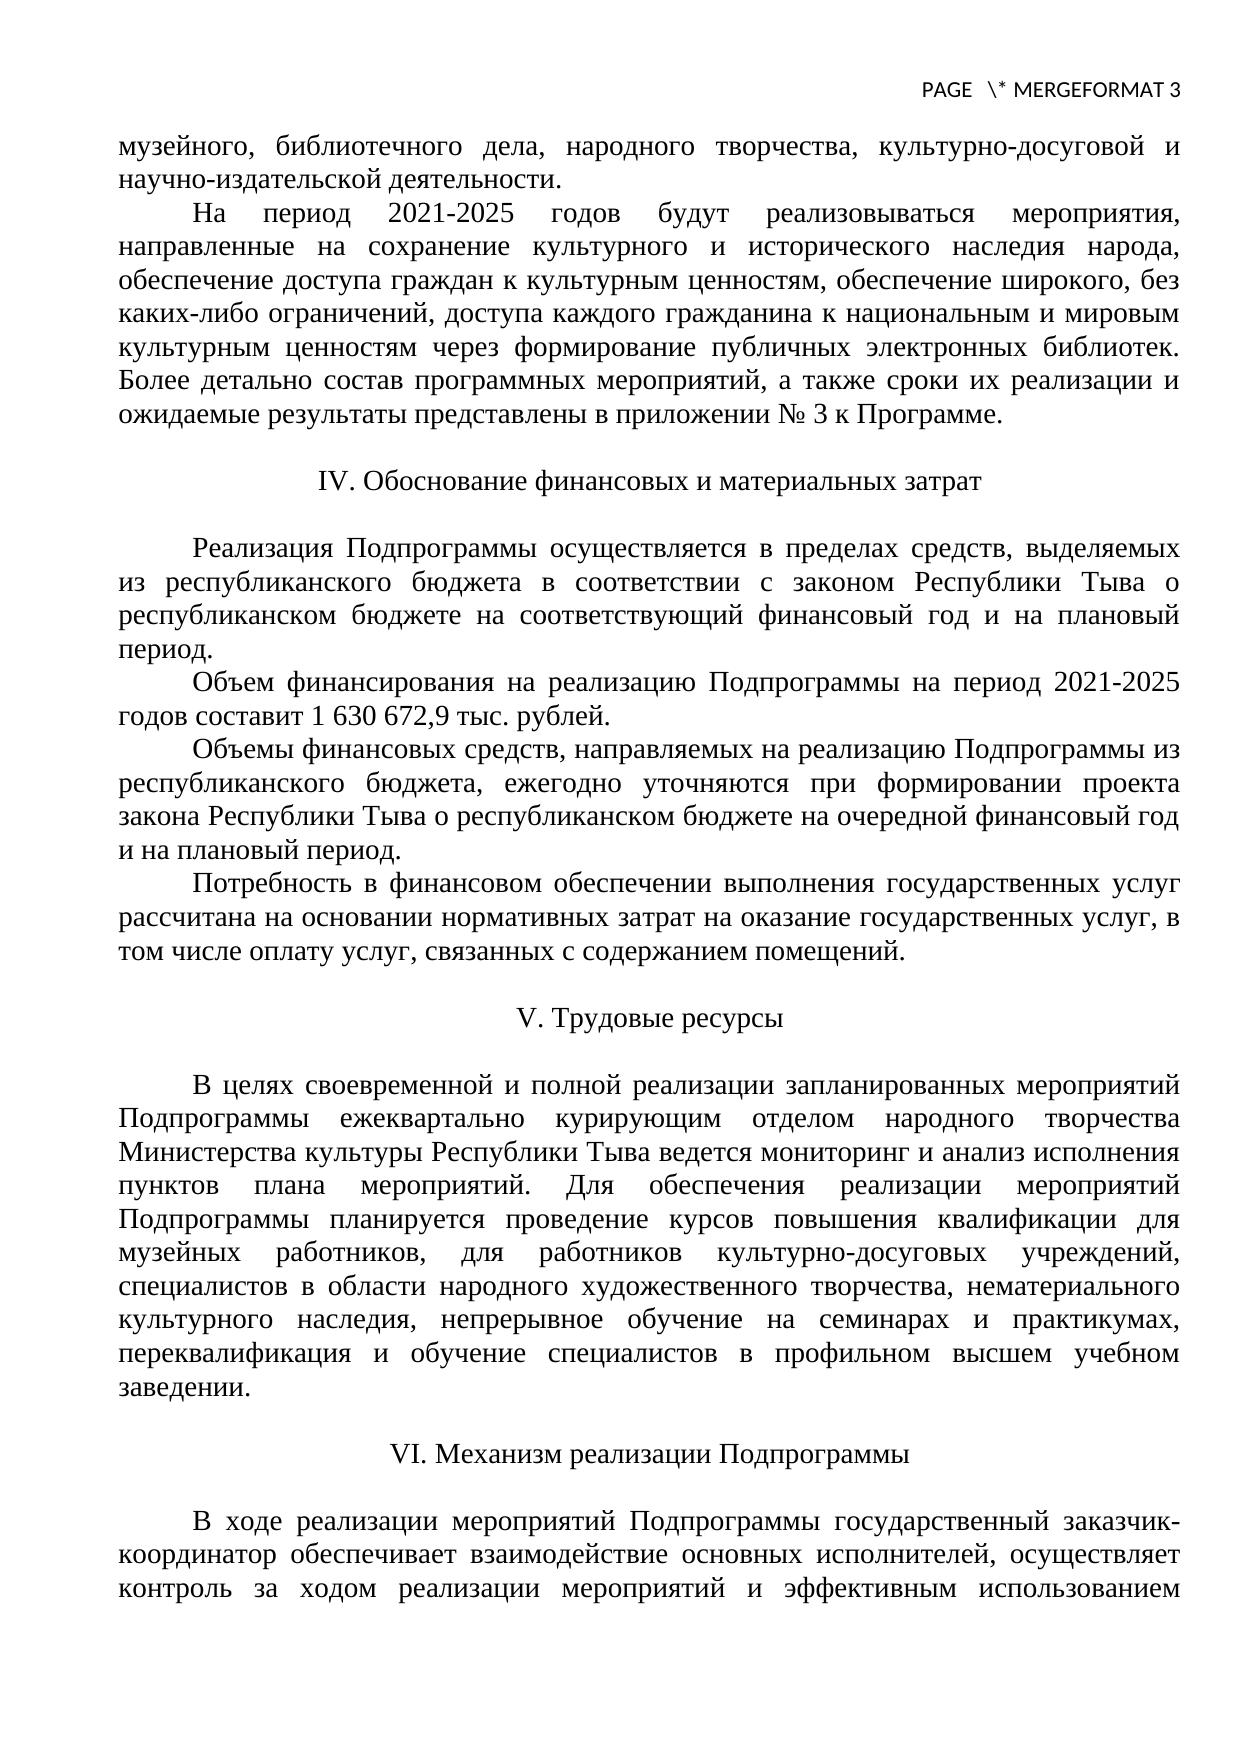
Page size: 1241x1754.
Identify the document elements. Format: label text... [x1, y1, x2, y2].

text В целях своевременной и полной реализации запланированных мероприятий Подпрограммы ежеквартально курирующим отделом народного творчества Министерства культуры Республики Тыва ведется мониторинг и анализ исполнения пунктов плана мероприятий. Для обеспечения реализации мероприятий Подпрограммы планируется проведение курсов повышения квалификации для музейных работников, для работников культурно-досуговых учреждений, специалистов в области народного художественного творчества, нематериального культурного наследия, непрерывное обучение на семинарах и практикумах, переквалификация и обучение специалистов в профильном высшем учебном заведении. [118, 1067, 1181, 1402]
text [118, 128, 1181, 195]
text Объемы финансовых средств, направляемых на реализацию Подпрограммы из республиканского бюджета, ежегодно уточняются при формировании проекта закона Республики Тыва о республиканском бюджете на очередной финансовый год и на плановый период. [118, 731, 1181, 866]
text V. Трудовые ресурсы [118, 1000, 1181, 1033]
text VI. Механизм реализации Подпрограммы [118, 1436, 1181, 1469]
text Объем финансирования на реализацию Подпрограммы на период 2021-2025 годов составит 1 630 672,9 тыс. рублей. [118, 664, 1181, 731]
text Потребность в финансовом обеспечении выполнения государственных услуг рассчитана на основании нормативных затрат на оказание государственных услуг, в том числе оплату услуг, связанных с содержанием помещений. [118, 866, 1181, 966]
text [118, 1503, 1181, 1603]
text IV. Обоснование финансовых и материальных затрат [118, 463, 1181, 497]
text На период 2021-2025 годов будут реализовываться мероприятия, направленные на сохранение культурного и исторического наследия народа, обеспечение доступа граждан к культурным ценностям, обеспечение широкого, без каких-либо ограничений, доступа каждого гражданина к национальным и мировым культурным ценностям через формирование публичных электронных библиотек. Более детально состав программных мероприятий, а также сроки их реализации и ожидаемые результаты представлены в приложении № 3 к Программе. [118, 195, 1181, 429]
text Реализация Подпрограммы осуществляется в пределах средств, выделяемых из республиканского бюджета в соответствии с законом Республики Тыва о республиканском бюджете на соответствующий финансовый год и на плановый период. [118, 530, 1181, 664]
